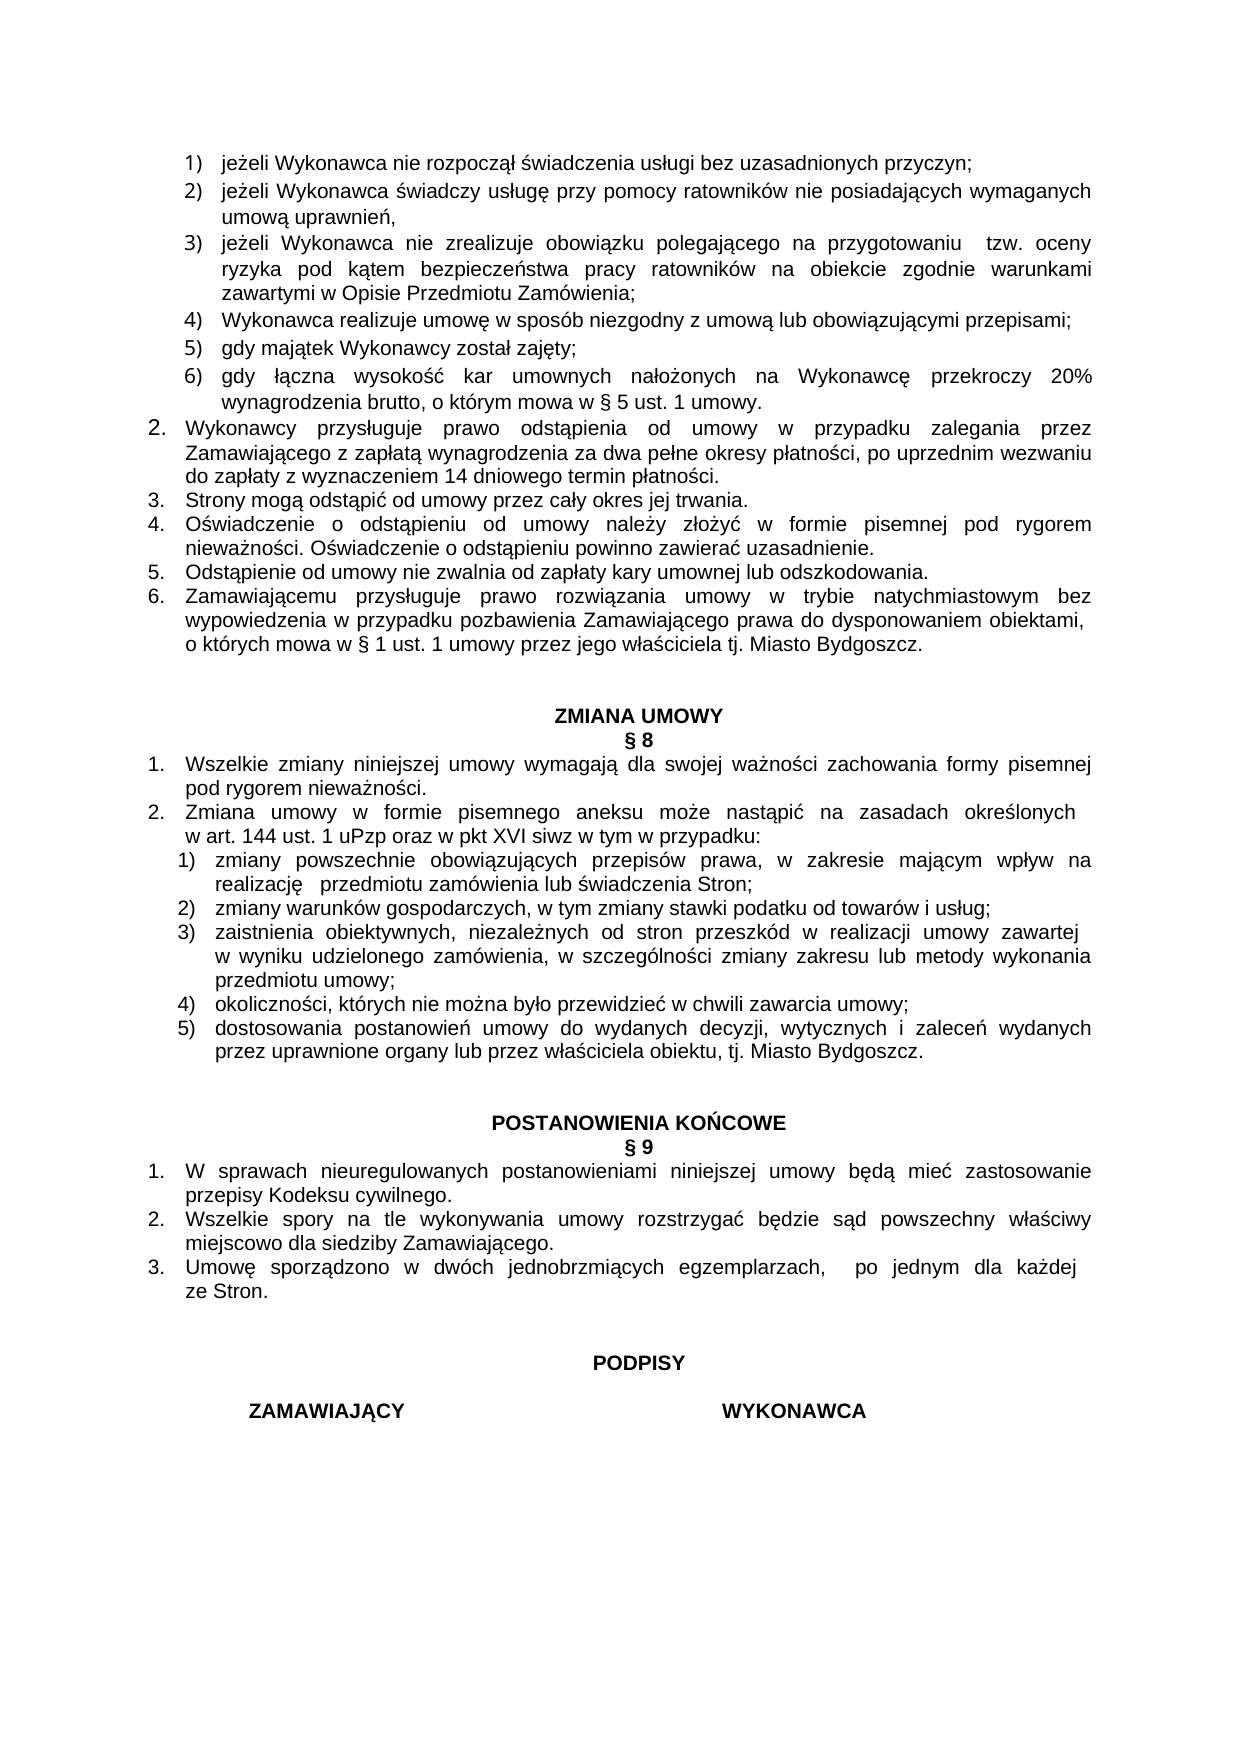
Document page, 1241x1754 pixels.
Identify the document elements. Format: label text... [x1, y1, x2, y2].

list Wykonawca realizuje umowę w sposób niezgodny z umową lub obowiązującymi przepisami; [184, 305, 1093, 333]
list Strony mogą odstąpić od umowy przez cały okres jej trwania. [148, 488, 1093, 512]
text ZAMAWIAJĄCY WYKONAWCA [185, 1399, 1093, 1423]
list W sprawach nieuregulowanych postanowieniami niniejszej umowy będą mieć zastosowanie przepisy Kodeksu cywilnego. [148, 1159, 1093, 1207]
list Wszelkie spory na tle wykonywania umowy rozstrzygać będzie sąd powszechny właściwy miejscowo dla siedziby Zamawiającego. [148, 1207, 1093, 1255]
list dostosowania postanowień umowy do wydanych decyzji, wytycznych i zaleceń wydanych przez uprawnione organy lub przez właściciela obiektu, tj. Miasto Bydgoszcz. [177, 1015, 1093, 1063]
list Oświadczenie o odstąpieniu od umowy należy złożyć w formie pisemnej pod rygorem nieważności. Oświadczenie o odstąpieniu powinno zawierać uzasadnienie. [148, 512, 1093, 560]
list Odstąpienie od umowy nie zwalnia od zapłaty kary umownej lub odszkodowania. [148, 560, 1093, 584]
list zmiany warunków gospodarczych, w tym zmiany stawki podatku od towarów i usług; [177, 896, 1093, 919]
list Zamawiającemu przysługuje prawo rozwiązania umowy w trybie natychmiastowym bez wypowiedzenia w przypadku pozbawienia Zamawiającego prawa do dysponowaniem obiektami, o których mowa w § 1 ust. 1 umowy przez jego właściciela tj. Miasto Bydgoszcz. [148, 584, 1093, 656]
list Wykonawcy przysługuje prawo odstąpienia od umowy w przypadku zalegania przez Zamawiającego z zapłatą wynagrodzenia za dwa pełne okresy płatności, po uprzednim wezwaniu do zapłaty z wyznaczeniem 14 dniowego termin płatności. [148, 414, 1093, 488]
list gdy łączna wysokość kar umownych nałożonych na Wykonawcę przekroczy 20% wynagrodzenia brutto, o którym mowa w § 5 ust. 1 umowy. [184, 362, 1093, 414]
list Zmiana umowy w formie pisemnego aneksu może nastąpić na zasadach określonych w art. 144 ust. 1 uPzp oraz w pkt XVI siwz w tym w przypadku: [148, 800, 1093, 848]
text POSTANOWIENIA KOŃCOWE [185, 1111, 1093, 1135]
list Umowę sporządzono w dwóch jednobrzmiących egzemplarzach, po jednym dla każdej ze Stron. [148, 1255, 1093, 1303]
list jeżeli Wykonawca nie rozpoczął świadczenia usługi bez uzasadnionych przyczyn; [184, 148, 1093, 176]
list Wszelkie zmiany niniejszej umowy wymagają dla swojej ważności zachowania formy pisemnej pod rygorem nieważności. [148, 752, 1093, 800]
text § 9 [185, 1135, 1093, 1159]
text § 8 [185, 728, 1093, 752]
list gdy majątek Wykonawcy został zajęty; [184, 333, 1093, 362]
list zmiany powszechnie obowiązujących przepisów prawa, w zakresie mającym wpływ na realizację przedmiotu zamówienia lub świadczenia Stron; [177, 848, 1093, 896]
text PODPISY [185, 1351, 1093, 1375]
list zaistnienia obiektywnych, niezależnych od stron przeszkód w realizacji umowy zawartej w wyniku udzielonego zamówienia, w szczególności zmiany zakresu lub metody wykonania przedmiotu umowy; [177, 919, 1093, 991]
list jeżeli Wykonawca nie zrealizuje obowiązku polegającego na przygotowaniu tzw. oceny ryzyka pod kątem bezpieczeństwa pracy ratowników na obiekcie zgodnie warunkami zawartymi w Opisie Przedmiotu Zamówienia; [184, 228, 1093, 305]
text ZMIANA UMOWY [185, 704, 1093, 728]
list okoliczności, których nie można było przewidzieć w chwili zawarcia umowy; [177, 991, 1093, 1015]
list jeżeli Wykonawca świadczy usługę przy pomocy ratowników nie posiadających wymaganych umową uprawnień, [184, 176, 1093, 228]
